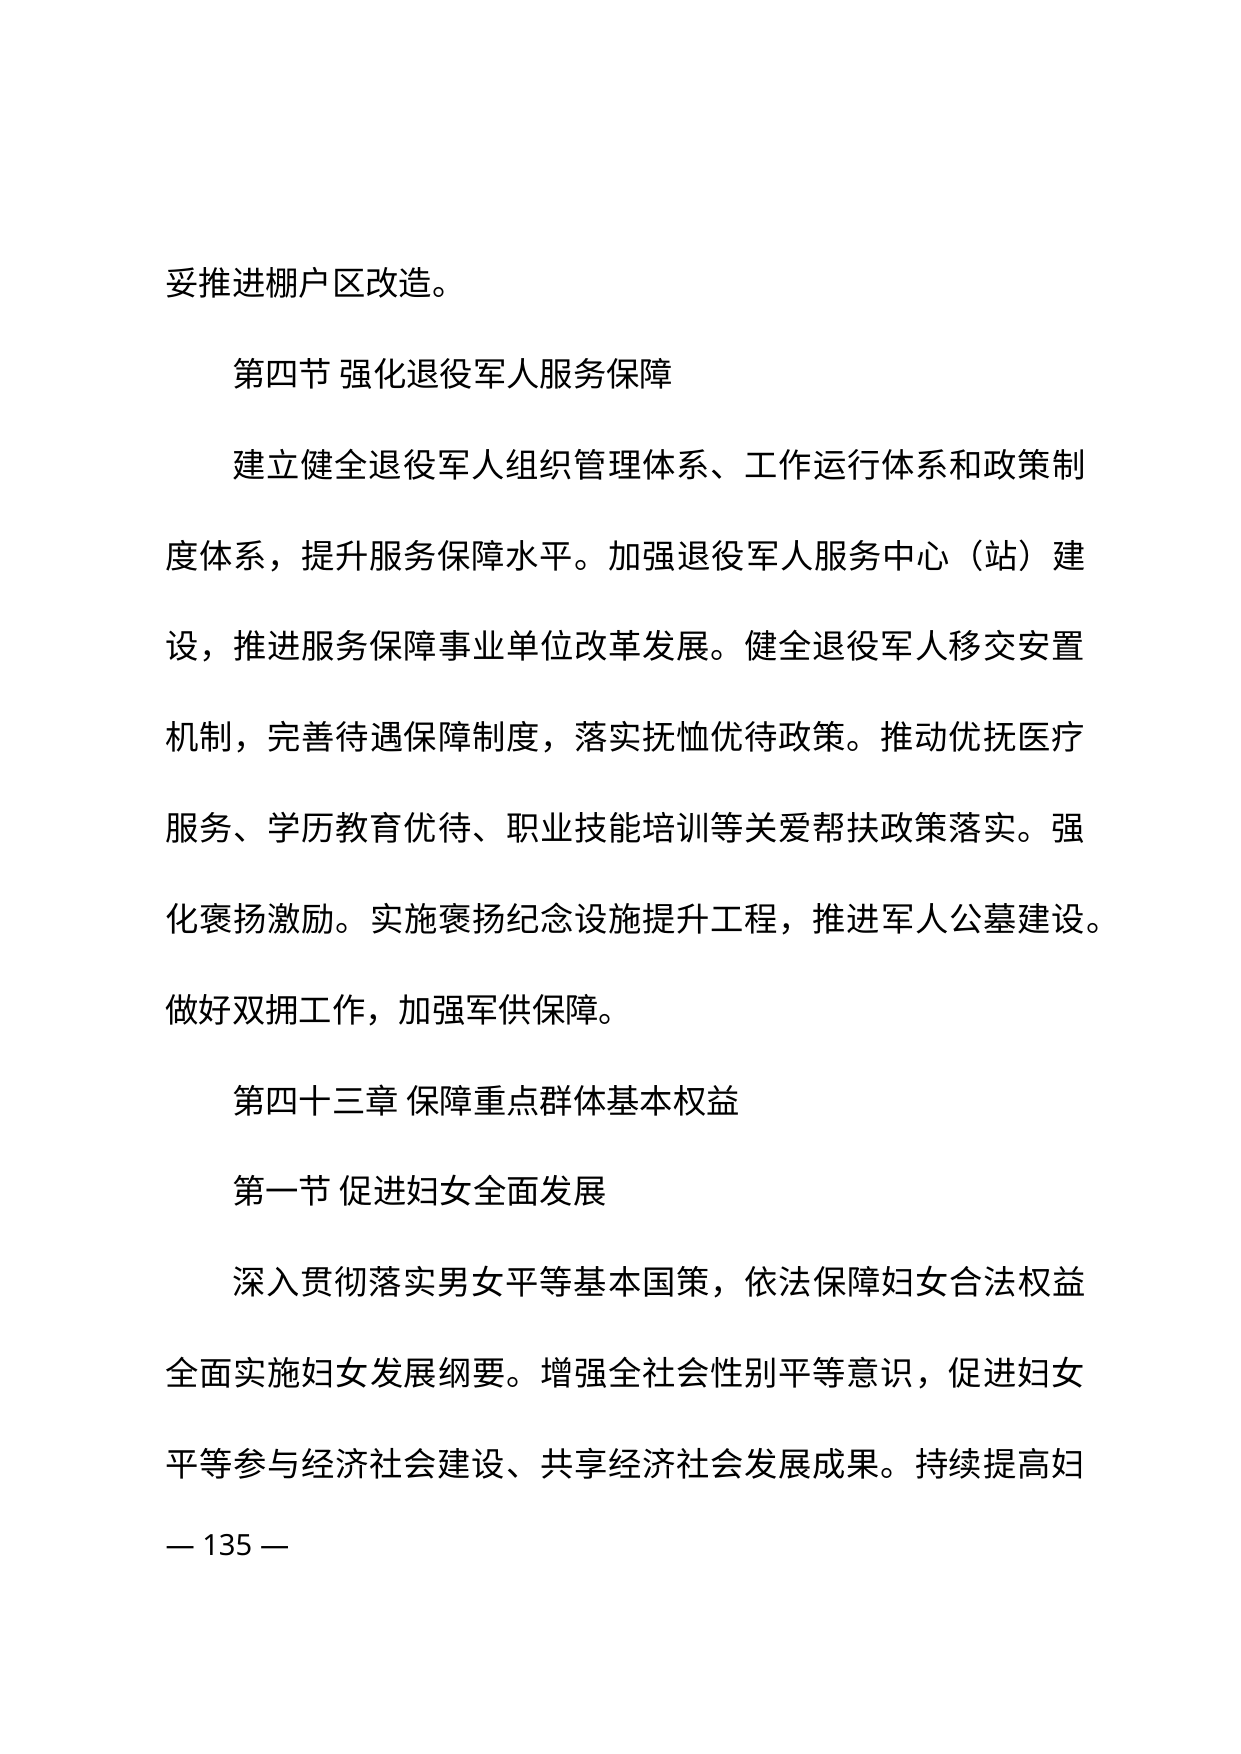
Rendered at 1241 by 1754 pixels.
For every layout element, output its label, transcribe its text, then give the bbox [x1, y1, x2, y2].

text 建立健全退役军人组织管理体系、工作运行体系和政策制度体系，提升服务保障水平。加强退役军人服务中心（站）建设，推进服务保障事业单位改革发展。健全退役军人移交安置机制，完善待遇保障制度，落实抚恤优待政策。推动优抚医疗服务、学历教育优待、职业技能培训等关爱帮扶政策落实。强化褒扬激励。实施褒扬纪念设施提升工程，推进军人公墓建设。做好双拥工作，加强军供保障。 [165, 417, 1087, 1053]
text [165, 1235, 1087, 1507]
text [165, 236, 1087, 326]
text 第一节 促进妇女全面发展 [165, 1144, 1087, 1235]
text 第四节 强化退役军人服务保障 [165, 326, 1087, 417]
text 第四十三章 保障重点群体基本权益 [165, 1053, 1087, 1144]
